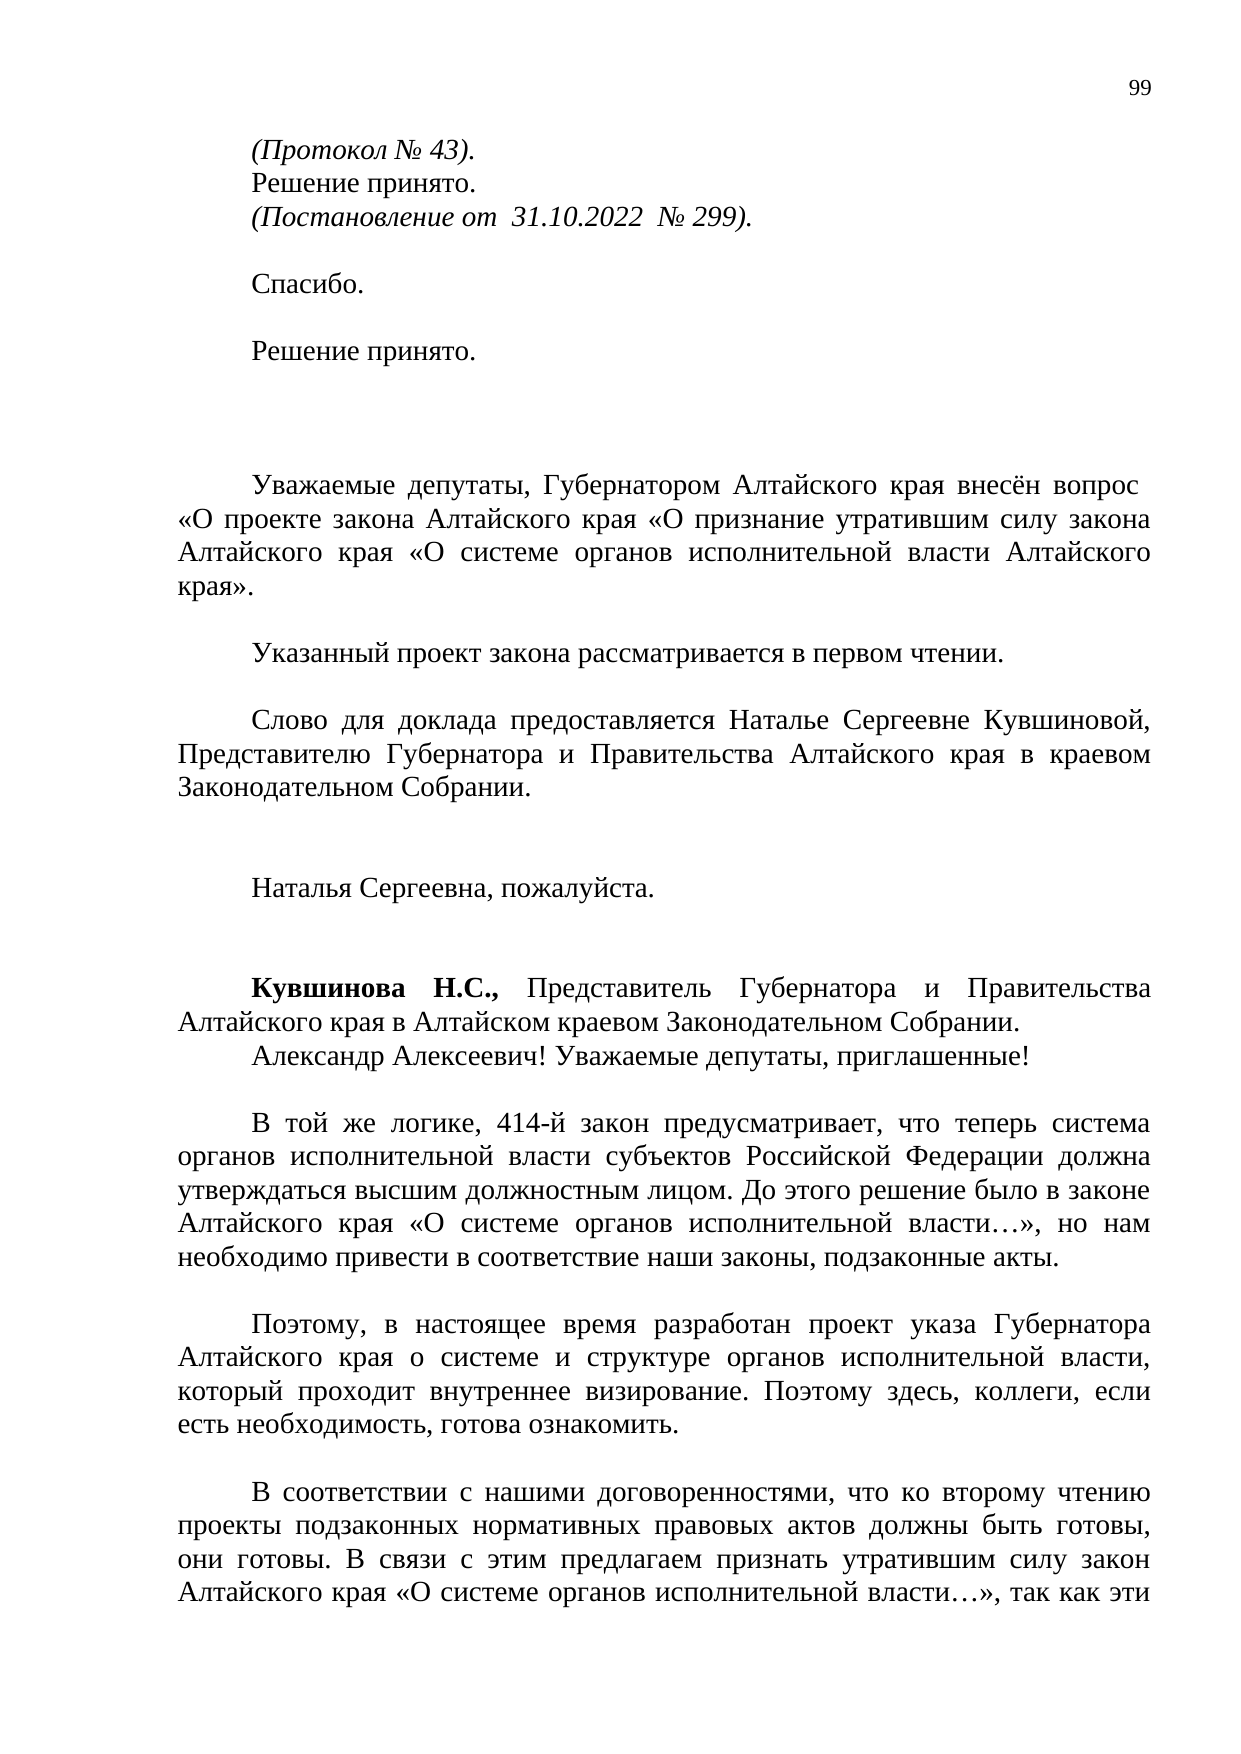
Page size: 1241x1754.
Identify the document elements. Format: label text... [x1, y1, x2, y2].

text (Постановление от 31.10.2022 № 299). [177, 199, 1152, 233]
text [177, 1474, 1152, 1608]
text Кувшинова Н.С., Представитель Губернатора и Правительства Алтайского края в Алтайском краевом Законодательном Собрании. [177, 971, 1152, 1038]
text Поэтому, в настоящее время разработан проект указа Губернатора Алтайского края о системе и структуре органов исполнительной власти, который проходит внутреннее визирование. Поэтому здесь, коллеги, если есть необходимость, готова ознакомить. [177, 1306, 1152, 1440]
text Решение принято. [177, 166, 1152, 199]
text Уважаемые депутаты, Губернатором Алтайского края внесён вопрос «О проекте закона Алтайского края «О признание утратившим силу закона Алтайского края «О системе органов исполнительной власти Алтайского края». [177, 467, 1152, 602]
text (Протокол № 43). [177, 132, 1152, 166]
text Наталья Сергеевна, пожалуйста. [177, 870, 1152, 903]
text Слово для доклада предоставляется Наталье Сергеевне Кувшиновой, Представителю Губернатора и Правительства Алтайского края в краевом Законодательном Собрании. [177, 702, 1152, 803]
text Спасибо. [177, 266, 1152, 300]
text Александр Алексеевич! Уважаемые депутаты, приглашенные! [177, 1038, 1152, 1071]
text В той же логике, 414-й закон предусматривает, что теперь система органов исполнительной власти субъектов Российской Федерации должна утверждаться высшим должностным лицом. До этого решение было в законе Алтайского края «О системе органов исполнительной власти…», но нам необходимо привести в соответствие наши законы, подзаконные акты. [177, 1105, 1152, 1272]
text Решение принято. [177, 333, 1152, 367]
text Указанный проект закона рассматривается в первом чтении. [177, 635, 1152, 669]
